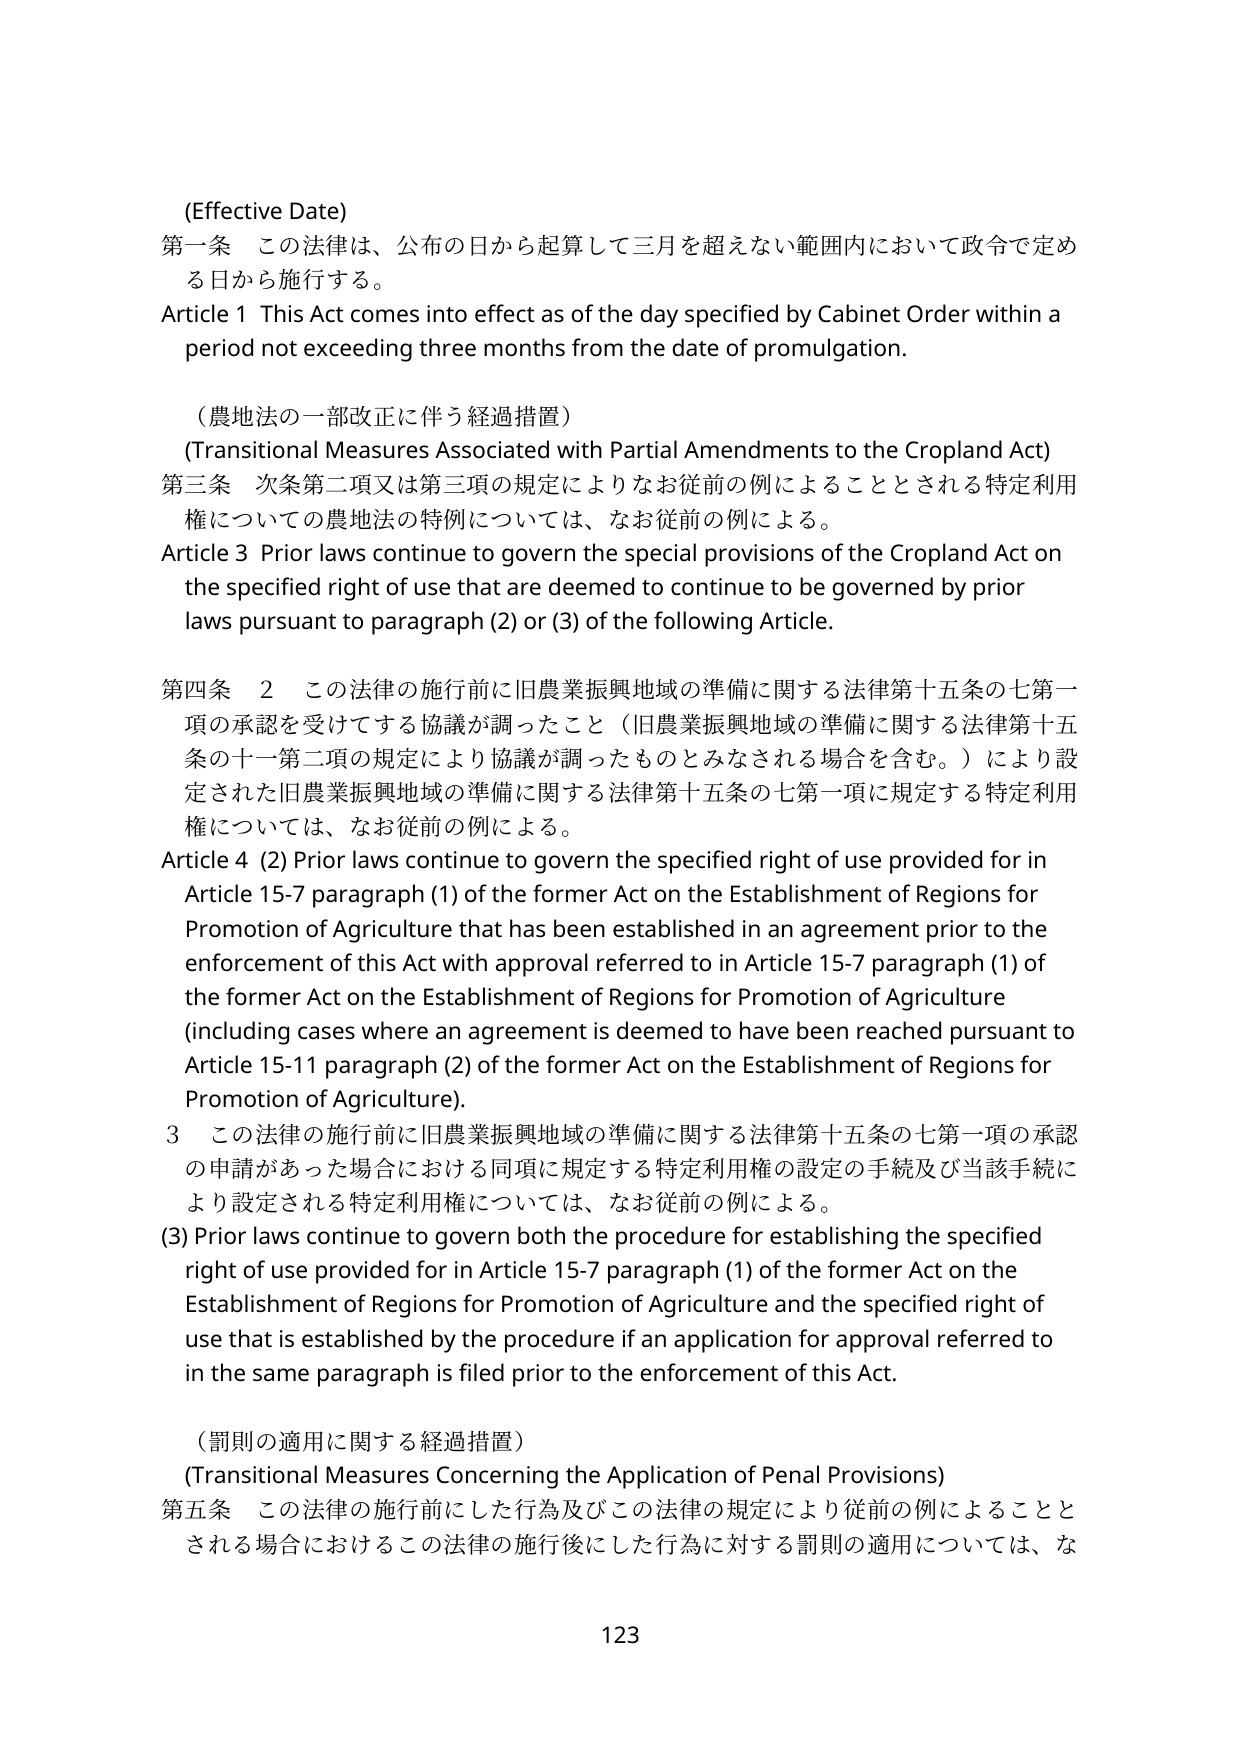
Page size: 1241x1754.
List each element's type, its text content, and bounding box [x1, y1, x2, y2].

text （罰則の適用に関する経過措置） [184, 1424, 1079, 1458]
text Article 4 (2) Prior laws continue to govern the specified right of use provided for in Article 15-7 paragraph (1) of the former Act on the Establishment of Regions for Promotion of Agriculture that has been established in an agreement prior to the enforcement of this Act with approval referred to in Article 15-7 paragraph (1) of the former Act on the Establishment of Regions for Promotion of Agriculture (including cases where an agreement is deemed to have been reached pursuant to Article 15-11 paragraph (2) of the former Act on the Establishment of Regions for Promotion of Agriculture). [161, 843, 1079, 1116]
text (3) Prior laws continue to govern both the procedure for establishing the specified right of use provided for in Article 15-7 paragraph (1) of the former Act on the Establishment of Regions for Promotion of Agriculture and the specified right of use that is established by the procedure if an application for approval referred to in the same paragraph is filed prior to the enforcement of this Act. [161, 1219, 1079, 1389]
text (Transitional Measures Concerning the Application of Penal Provisions) [184, 1458, 1079, 1492]
text Article 1 This Act comes into effect as of the day specified by Cabinet Order within a period not exceeding three months from the date of promulgation. [161, 296, 1079, 364]
text 第一条 この法律は、公布の日から起算して三月を超えない範囲内において政令で定める日から施行する。 [161, 228, 1079, 296]
text 第三条 次条第二項又は第三項の規定によりなお従前の例によることとされる特定利用権についての農地法の特例については、なお従前の例による。 [161, 467, 1079, 535]
text ３ この法律の施行前に旧農業振興地域の準備に関する法律第十五条の七第一項の承認の申請があった場合における同項に規定する特定利用権の設定の手続及び当該手続により設定される特定利用権については、なお従前の例による。 [161, 1116, 1079, 1219]
text Article 3 Prior laws continue to govern the special provisions of the Cropland Act on the specified right of use that are deemed to continue to be governed by prior laws pursuant to paragraph (2) or (3) of the following Article. [161, 535, 1079, 638]
text （農地法の一部改正に伴う経過措置） [184, 399, 1079, 433]
text (Transitional Measures Associated with Partial Amendments to the Cropland Act) [184, 433, 1079, 467]
text 第四条 ２ この法律の施行前に旧農業振興地域の準備に関する法律第十五条の七第一項の承認を受けてする協議が調ったこと（旧農業振興地域の準備に関する法律第十五条の十一第二項の規定により協議が調ったものとみなされる場合を含む。）により設定された旧農業振興地域の準備に関する法律第十五条の七第一項に規定する特定利用権については、なお従前の例による。 [161, 672, 1079, 843]
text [161, 1492, 1079, 1560]
text (Effective Date) [184, 194, 1079, 228]
